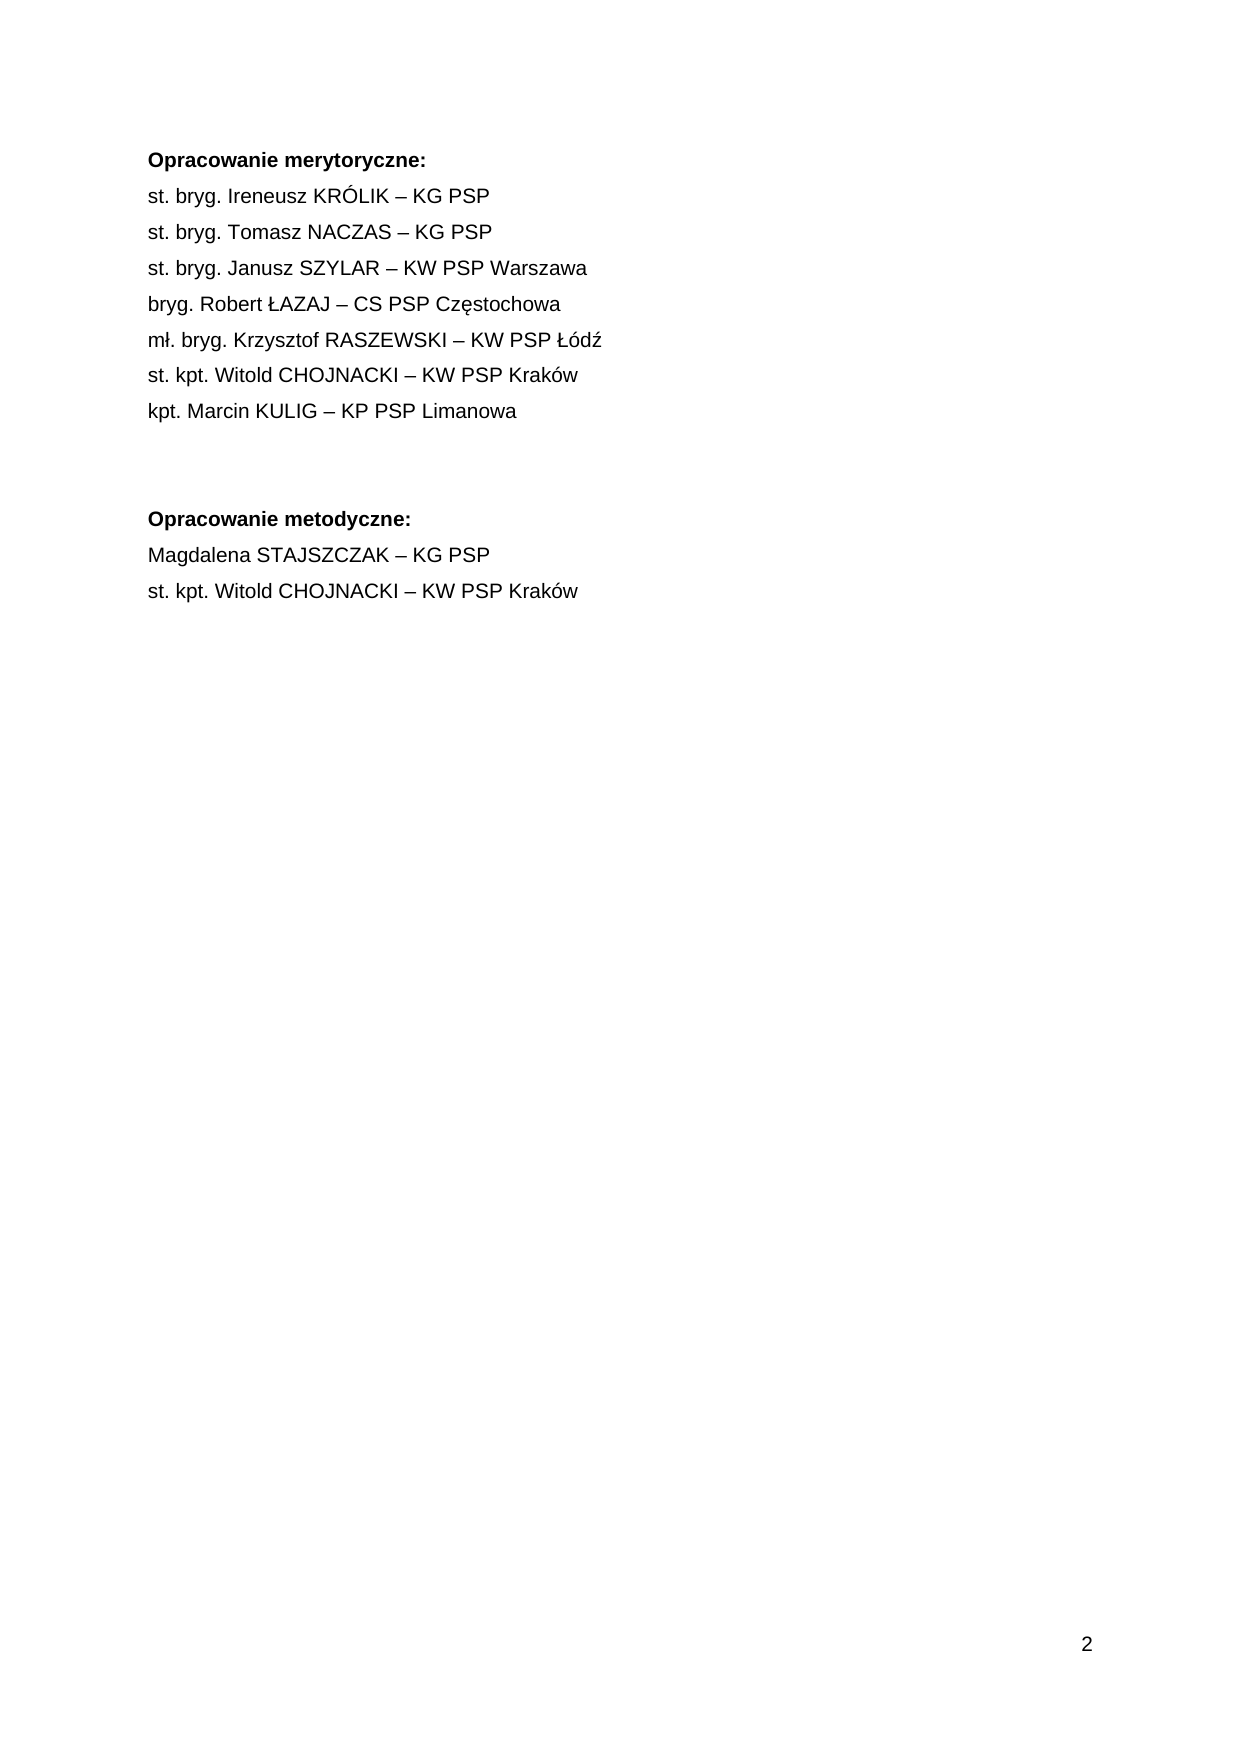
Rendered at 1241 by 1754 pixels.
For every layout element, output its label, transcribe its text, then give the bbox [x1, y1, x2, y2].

text Opracowanie merytoryczne: [148, 148, 1092, 172]
text bryg. Robert ŁAZAJ – CS PSP Częstochowa [148, 291, 1092, 315]
text st. kpt. Witold CHOJNACKI – KW PSP Kraków [148, 579, 1092, 603]
text st. kpt. Witold CHOJNACKI – KW PSP Kraków [148, 363, 1092, 387]
text Opracowanie metodyczne: [148, 507, 1092, 531]
text st. bryg. Tomasz NACZAS – KG PSP [148, 219, 1092, 243]
text st. bryg. Ireneusz KRÓLIK – KG PSP [148, 184, 1092, 208]
text kpt. Marcin KULIG – KP PSP Limanowa [148, 399, 1092, 423]
text st. bryg. Janusz SZYLAR – KW PSP Warszawa [148, 256, 1092, 279]
text Magdalena STAJSZCZAK – KG PSP [148, 543, 1092, 567]
text mł. bryg. Krzysztof RASZEWSKI – KW PSP Łódź [148, 327, 1092, 351]
